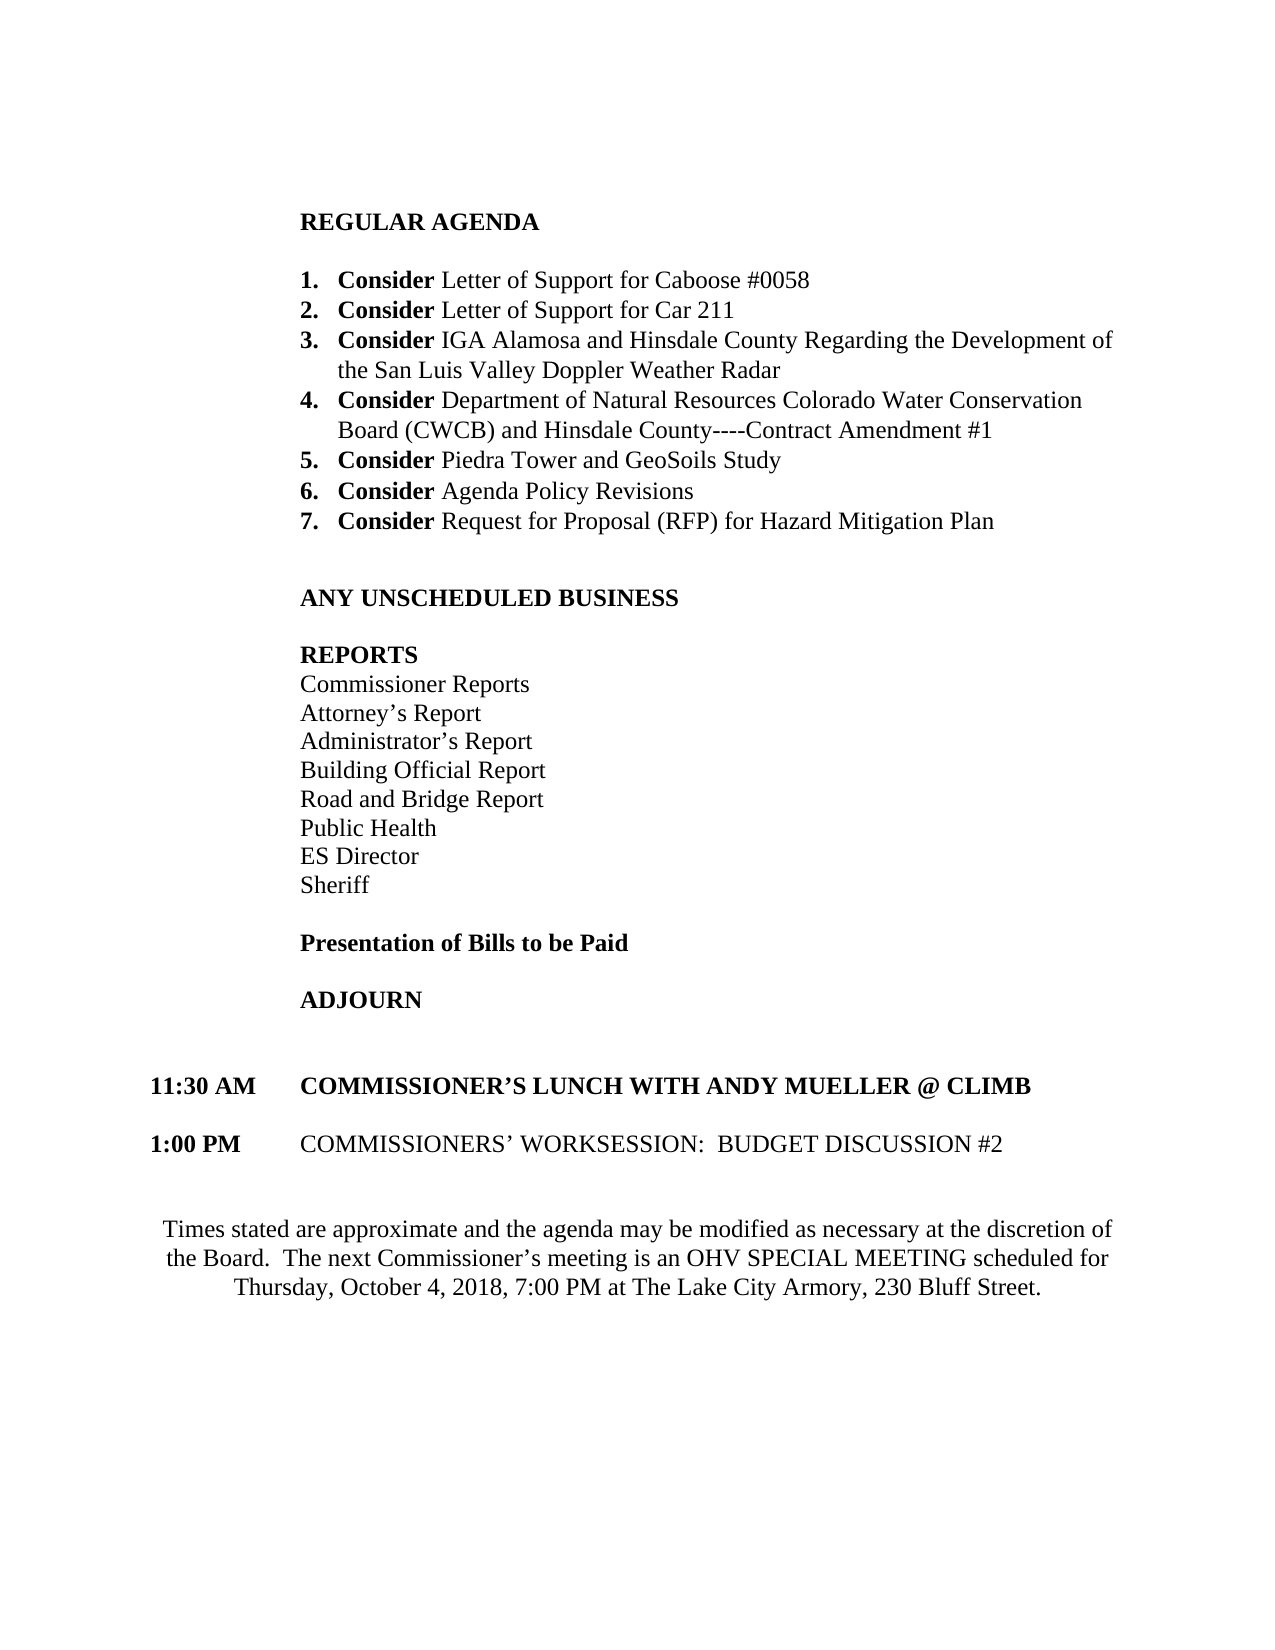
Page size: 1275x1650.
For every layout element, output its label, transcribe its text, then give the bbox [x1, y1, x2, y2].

list Consider Request for Proposal (RFP) for Hazard Mitigation Plan [300, 506, 1125, 534]
text ANY UNSCHEDULED BUSINESS [225, 583, 1125, 611]
text Sheriff [225, 870, 1125, 899]
text Public Health [225, 813, 1125, 841]
list Consider IGA Alamosa and Hinsdale County Regarding the Development of the San Luis Valley Doppler Weather Radar [300, 325, 1125, 384]
list Consider Letter of Support for Caboose #0058 [300, 265, 1125, 294]
text 11:30 AM COMMISSIONER’S LUNCH WITH ANDY MUELLER @ CLIMB [150, 1071, 1125, 1100]
text 1:00 PM COMMISSIONERS’ WORKSESSION: BUDGET DISCUSSION #2 [150, 1129, 1125, 1158]
list Consider Piedra Tower and GeoSoils Study [300, 446, 1125, 474]
text Commissioner Reports [225, 669, 1125, 698]
text Presentation of Bills to be Paid [225, 928, 1125, 956]
text ADJOURN [225, 985, 1125, 1014]
list Consider Agenda Policy Revisions [300, 476, 1125, 504]
text ES Director [225, 841, 1125, 870]
text Times stated are approximate and the agenda may be modified as necessary at the discretion of the Board. The next Commissioner’s meeting is an OHV SPECIAL MEETING scheduled for Thursday, October 4, 2018, 7:00 PM at The Lake City Armory, 230 Bluff Street. [150, 1214, 1125, 1301]
text REPORTS [225, 640, 1125, 669]
text Road and Bridge Report [225, 784, 1125, 813]
list Consider Letter of Support for Car 211 [300, 295, 1125, 324]
text REGULAR AGENDA [150, 207, 1125, 236]
text Building Official Report [225, 755, 1125, 784]
text Administrator’s Report [225, 726, 1125, 755]
list Consider Department of Natural Resources Colorado Water Conservation Board (CWCB) and Hinsdale County----Contract Amendment #1 [300, 385, 1125, 444]
text Attorney’s Report [225, 698, 1125, 726]
